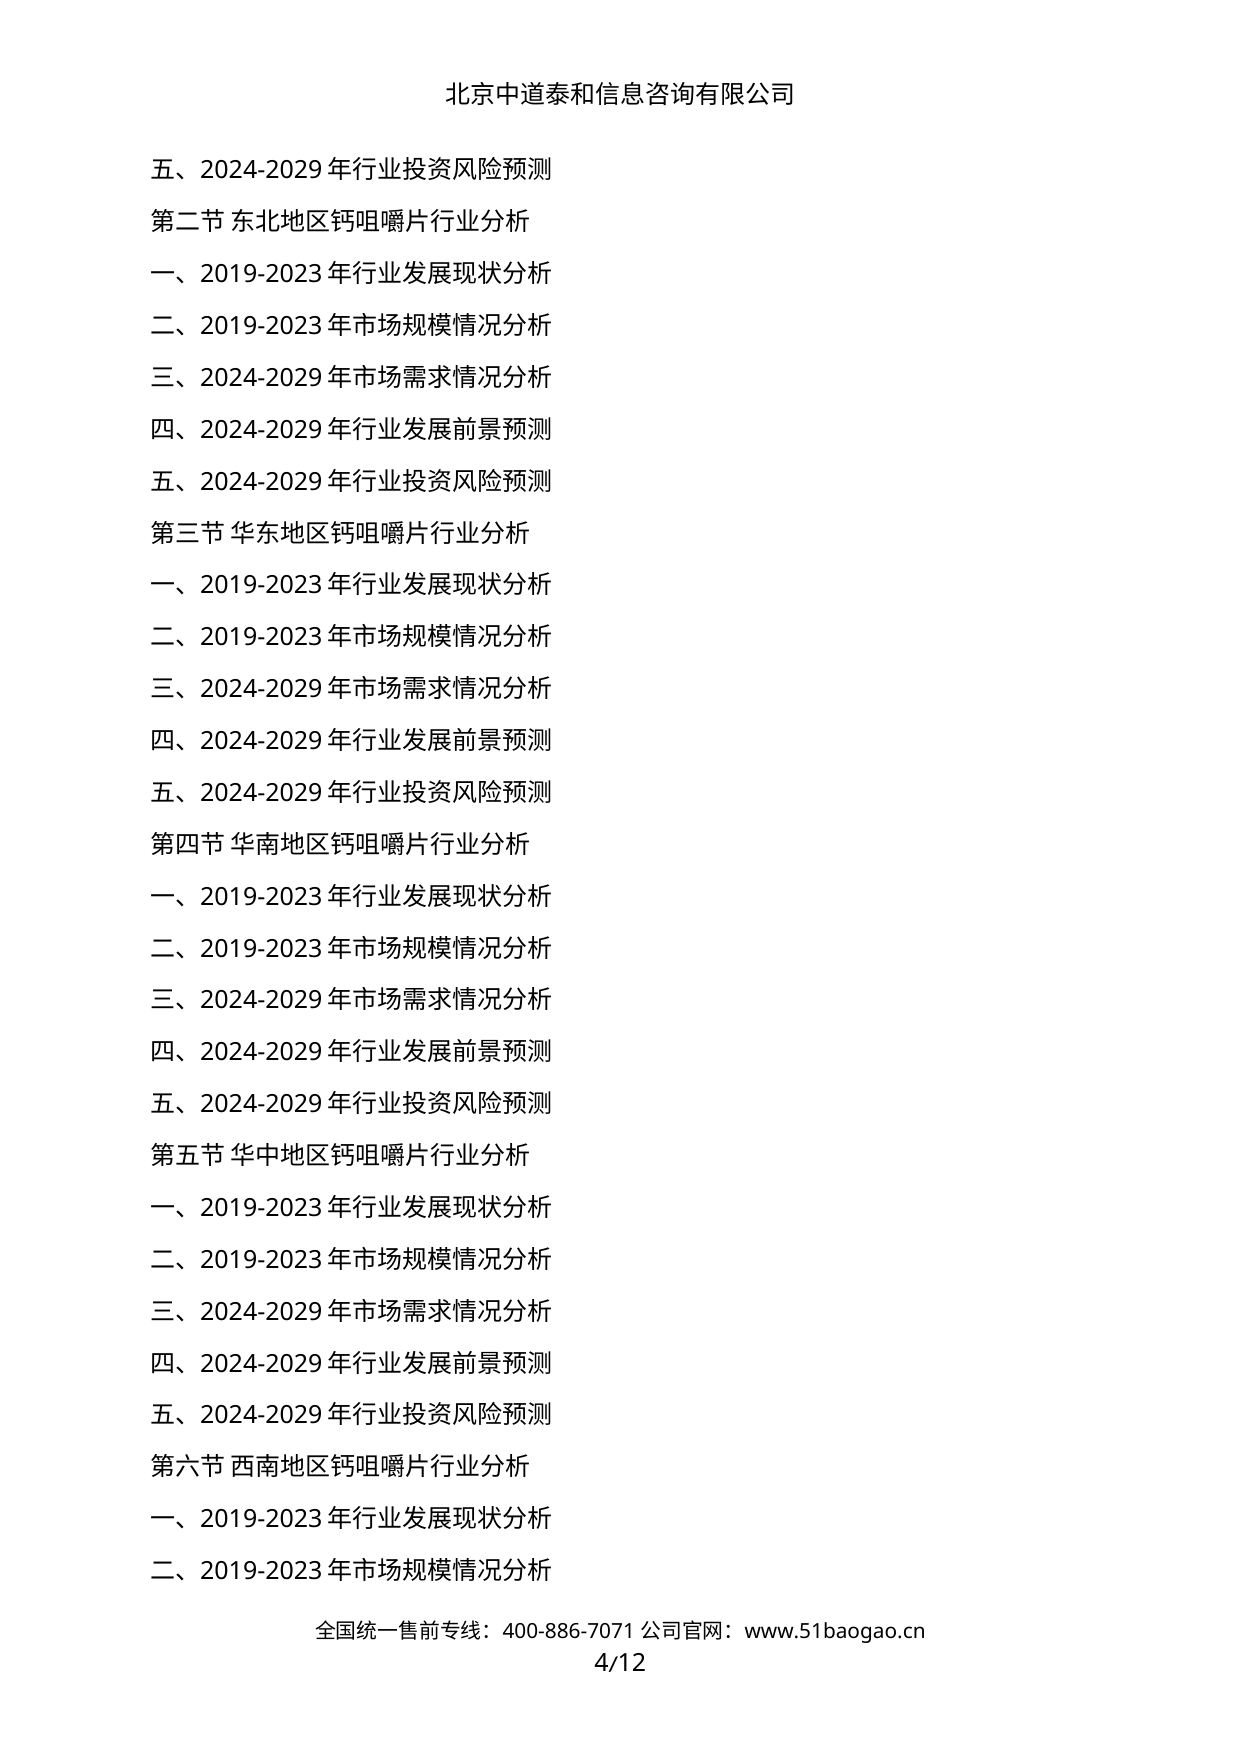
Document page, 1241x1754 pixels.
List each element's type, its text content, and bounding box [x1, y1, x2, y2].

text 第六节 西南地区钙咀嚼片行业分析 [150, 1447, 1090, 1483]
text 五、2024-2029年行业投资风险预测 [150, 1395, 1090, 1431]
text 四、2024-2029年行业发展前景预测 [150, 409, 1090, 446]
text 四、2024-2029年行业发展前景预测 [150, 1343, 1090, 1379]
text 三、2024-2029年市场需求情况分析 [150, 980, 1090, 1016]
text 五、2024-2029年行业投资风险预测 [150, 150, 1090, 186]
text 第二节 东北地区钙咀嚼片行业分析 [150, 202, 1090, 238]
text 一、2019-2023年行业发展现状分析 [150, 565, 1090, 601]
text 二、2019-2023年市场规模情况分析 [150, 928, 1090, 964]
text 一、2019-2023年行业发展现状分析 [150, 254, 1090, 290]
text 二、2019-2023年市场规模情况分析 [150, 1239, 1090, 1276]
text 第四节 华南地区钙咀嚼片行业分析 [150, 824, 1090, 861]
text 二、2019-2023年市场规模情况分析 [150, 1551, 1090, 1587]
text 一、2019-2023年行业发展现状分析 [150, 1499, 1090, 1535]
text 二、2019-2023年市场规模情况分析 [150, 617, 1090, 653]
text 四、2024-2029年行业发展前景预测 [150, 721, 1090, 757]
text 三、2024-2029年市场需求情况分析 [150, 669, 1090, 705]
text 第五节 华中地区钙咀嚼片行业分析 [150, 1136, 1090, 1172]
text 四、2024-2029年行业发展前景预测 [150, 1032, 1090, 1068]
text 五、2024-2029年行业投资风险预测 [150, 772, 1090, 809]
text 三、2024-2029年市场需求情况分析 [150, 357, 1090, 394]
text 第三节 华东地区钙咀嚼片行业分析 [150, 513, 1090, 549]
text 五、2024-2029年行业投资风险预测 [150, 1084, 1090, 1120]
text 一、2019-2023年行业发展现状分析 [150, 1187, 1090, 1224]
text 五、2024-2029年行业投资风险预测 [150, 461, 1090, 497]
text 一、2019-2023年行业发展现状分析 [150, 876, 1090, 912]
text 三、2024-2029年市场需求情况分析 [150, 1291, 1090, 1327]
text 二、2019-2023年市场规模情况分析 [150, 306, 1090, 342]
